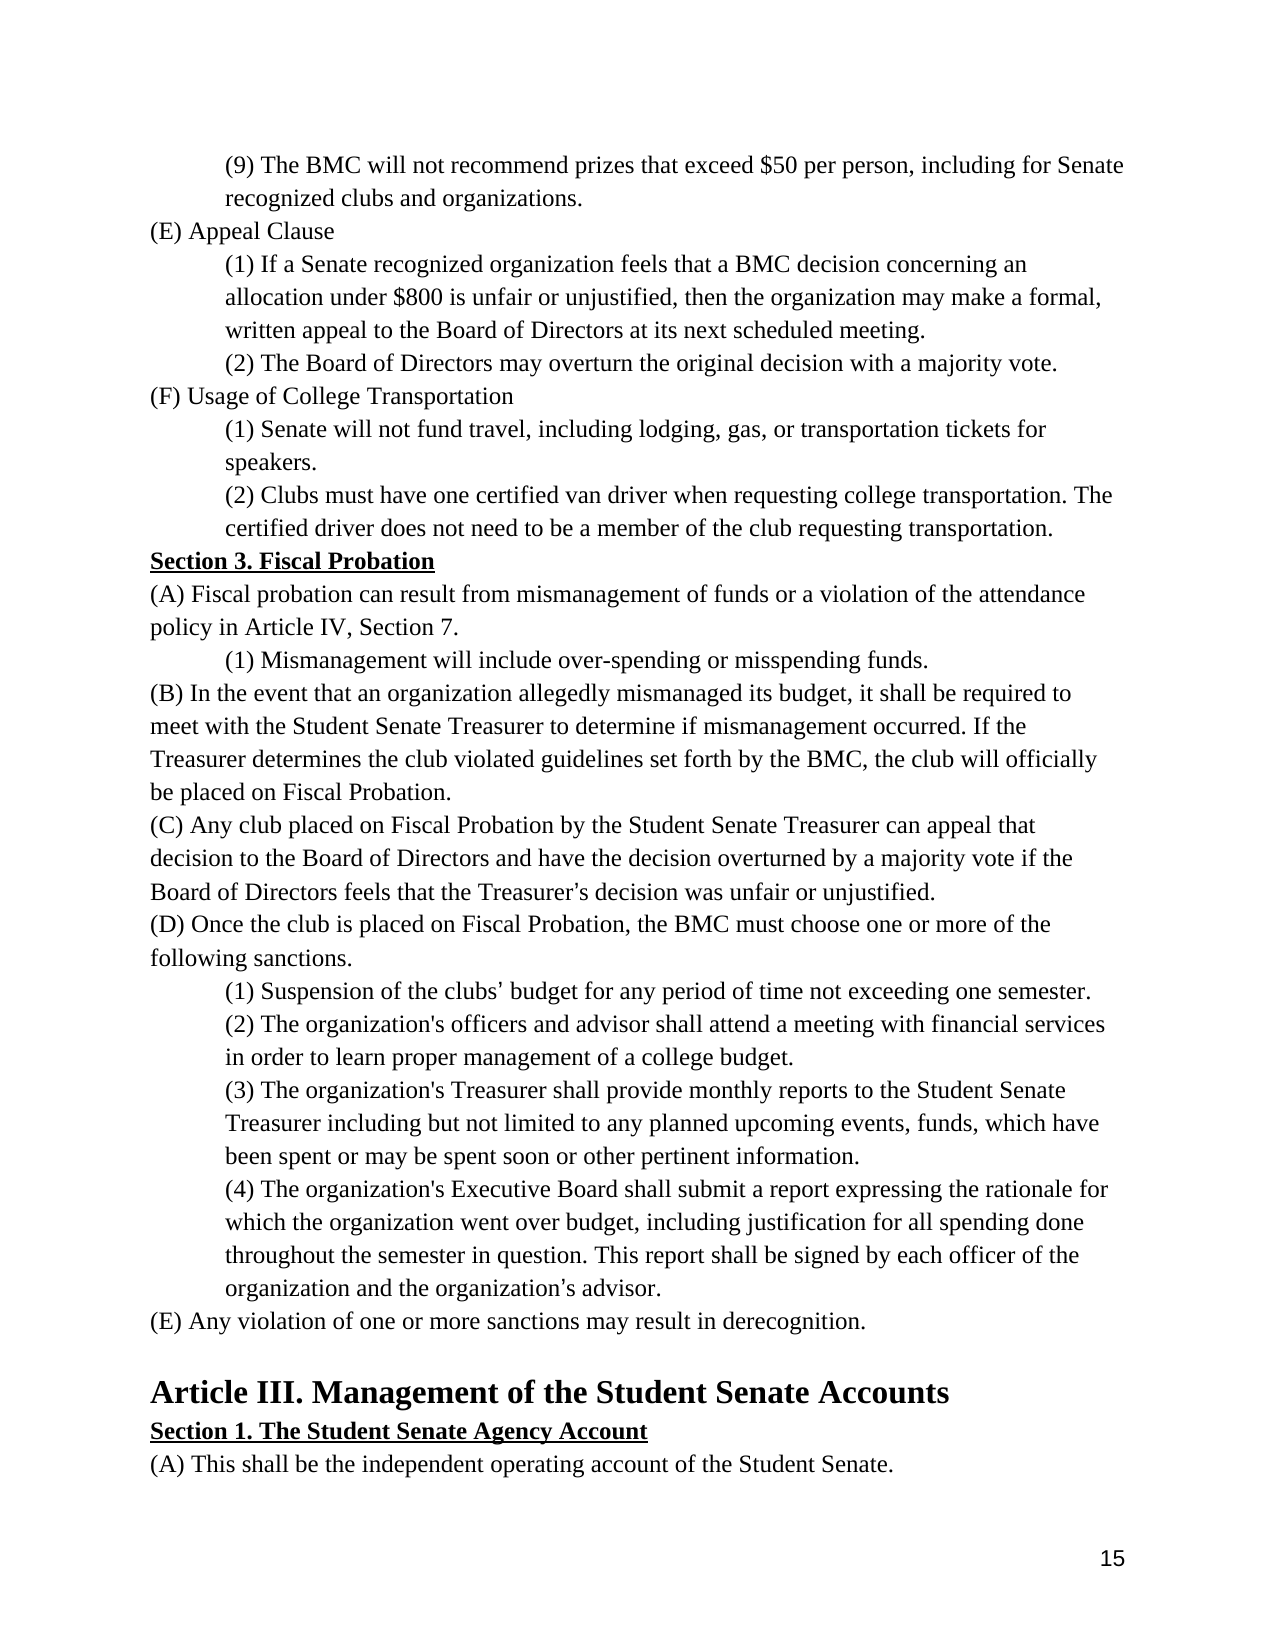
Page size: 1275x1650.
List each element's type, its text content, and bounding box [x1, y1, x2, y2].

text (C) Any club placed on Fiscal Probation by the Student Senate Treasurer can appeal that decision to the Board of Directors and have the decision overturned by a majority vote if the Board of Directors feels that the Treasurer’s decision was unfair or unjustified. [150, 810, 1125, 905]
text Article III. Management of the Student Senate Accounts [150, 1372, 1125, 1410]
text (2) The organization's officers and advisor shall attend a meeting with financial services in order to learn proper management of a college budget. [225, 1009, 1125, 1071]
text (4) The organization's Executive Board shall submit a report expressing the rationale for which the organization went over budget, including justification for all spending done throughout the semester in question. This report shall be signed by each officer of the organization and the organization’s advisor. [225, 1174, 1125, 1302]
text (B) In the event that an organization allegedly mismanaged its budget, it shall be required to meet with the Student Senate Treasurer to determine if mismanagement occurred. If the Treasurer determines the club violated guidelines set forth by the BMC, the club will officially be placed on Fiscal Probation. [150, 678, 1125, 806]
text (A) This shall be the independent operating account of the Student Senate. [150, 1449, 1125, 1478]
text (9) The BMC will not recommend prizes that exceed $50 per person, including for Senate recognized clubs and organizations. [225, 150, 1125, 212]
text (1) If a Senate recognized organization feels that a BMC decision concerning an allocation under $800 is unfair or unjustified, then the organization may make a formal, written appeal to the Board of Directors at its next scheduled meeting. [225, 249, 1125, 344]
text (E) Any violation of one or more sanctions may result in derecognition. [150, 1306, 1125, 1335]
text (F) Usage of College Transportation [150, 381, 1125, 410]
text (1) Senate will not fund travel, including lodging, gas, or transportation tickets for speakers. [225, 414, 1125, 476]
text (E) Appeal Clause [150, 216, 1125, 245]
text Section 1. The Student Senate Agency Account [150, 1416, 1125, 1445]
text Section 3. Fiscal Probation [150, 546, 1125, 575]
text (1) Suspension of the clubs’ budget for any period of time not exceeding one semester. [150, 976, 1125, 1004]
text (D) Once the club is placed on Fiscal Probation, the BMC must choose one or more of the following sanctions. [150, 909, 1125, 971]
text (2) Clubs must have one certified van driver when requesting college transportation. The certified driver does not need to be a member of the club requesting transportation. [225, 480, 1125, 542]
text (A) Fiscal probation can result from mismanagement of funds or a violation of the attendance policy in Article IV, Section 7. [150, 579, 1125, 641]
text (3) The organization's Treasurer shall provide monthly reports to the Student Senate Treasurer including but not limited to any planned upcoming events, funds, which have been spent or may be spent soon or other pertinent information. [225, 1075, 1125, 1169]
text (2) The Board of Directors may overturn the original decision with a majority vote. [225, 348, 1125, 377]
text (1) Mismanagement will include over-spending or misspending funds. [150, 645, 1125, 674]
